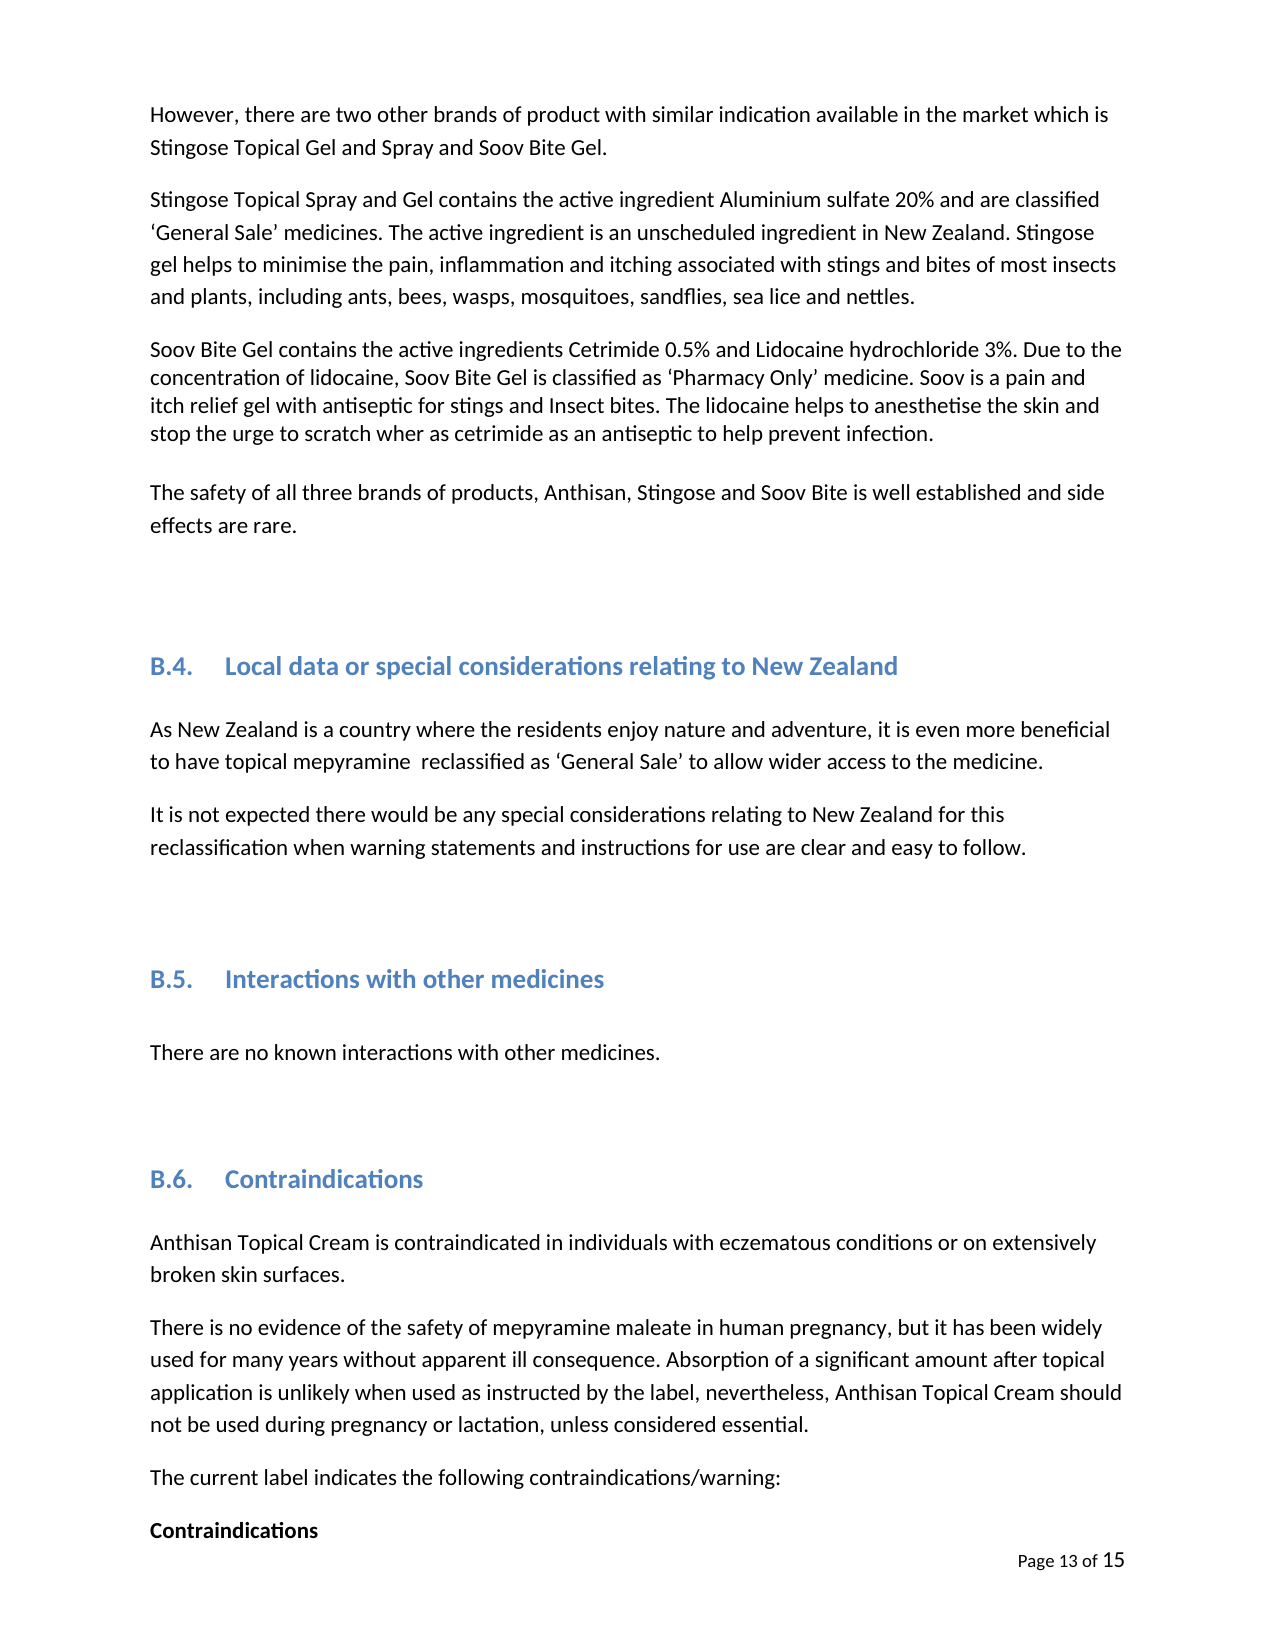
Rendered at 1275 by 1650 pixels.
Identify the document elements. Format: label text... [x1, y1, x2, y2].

table_header B.6. Contraindications [139, 1141, 1136, 1200]
text It is not expected there would be any special considerations relating to New Zealand for this reclassification when warning statements and instructions for use are clear and easy to follow. [150, 800, 1125, 861]
table_header B.5. Interactions with other medicines [139, 942, 1136, 1001]
text Contraindications [150, 1516, 1125, 1544]
text There are no known interactions with other medicines. [150, 1029, 1125, 1066]
text There is no evidence of the safety of mepyramine maleate in human pregnancy, but it has been widely used for many years without apparent ill consequence. Absorption of a significant amount after topical application is unlikely when used as instructed by the label, nevertheless, Anthisan Topical Cream should not be used during pregnancy or lactation, unless considered essential. [150, 1313, 1125, 1438]
text Anthisan Topical Cream is contraindicated in individuals with eczematous conditions or on extensively broken skin surfaces. [150, 1228, 1125, 1288]
text However, there are two other brands of product with similar indication available in the market which is Stingose Topical Gel and Spray and Soov Bite Gel. [150, 100, 1125, 161]
text The current label indicates the following contraindications/warning: [150, 1463, 1125, 1491]
text As New Zealand is a country where the residents enjoy nature and adventure, it is even more beneficial to have topical mepyramine reclassified as ‘General Sale’ to allow wider access to the medicine. [150, 715, 1125, 775]
text Stingose Topical Spray and Gel contains the active ingredient Aluminium sulfate 20% and are classified ‘General Sale’ medicines. The active ingredient is an unscheduled ingredient in New Zealand. Stingose gel helps to minimise the pain, inflammation and itching associated with stings and bites of most insects and plants, including ants, bees, wasps, mosquitoes, sandflies, sea lice and nettles. [150, 186, 1125, 310]
text Soov Bite Gel contains the active ingredients Cetrimide 0.5% and Lidocaine hydrochloride 3%. Due to the concentration of lidocaine, Soov Bite Gel is classified as ‘Pharmacy Only’ medicine. Soov is a pain and itch relief gel with antiseptic for stings and Insect bites. The lidocaine helps to anesthetise the skin and stop the urge to scratch wher as cetrimide as an antiseptic to help prevent infection. [150, 335, 1125, 447]
text The safety of all three brands of products, Anthisan, Stingose and Soov Bite is well established and side effects are rare. [150, 478, 1125, 539]
table_header B.4. Local data or special considerations relating to New Zealand [139, 628, 1136, 687]
